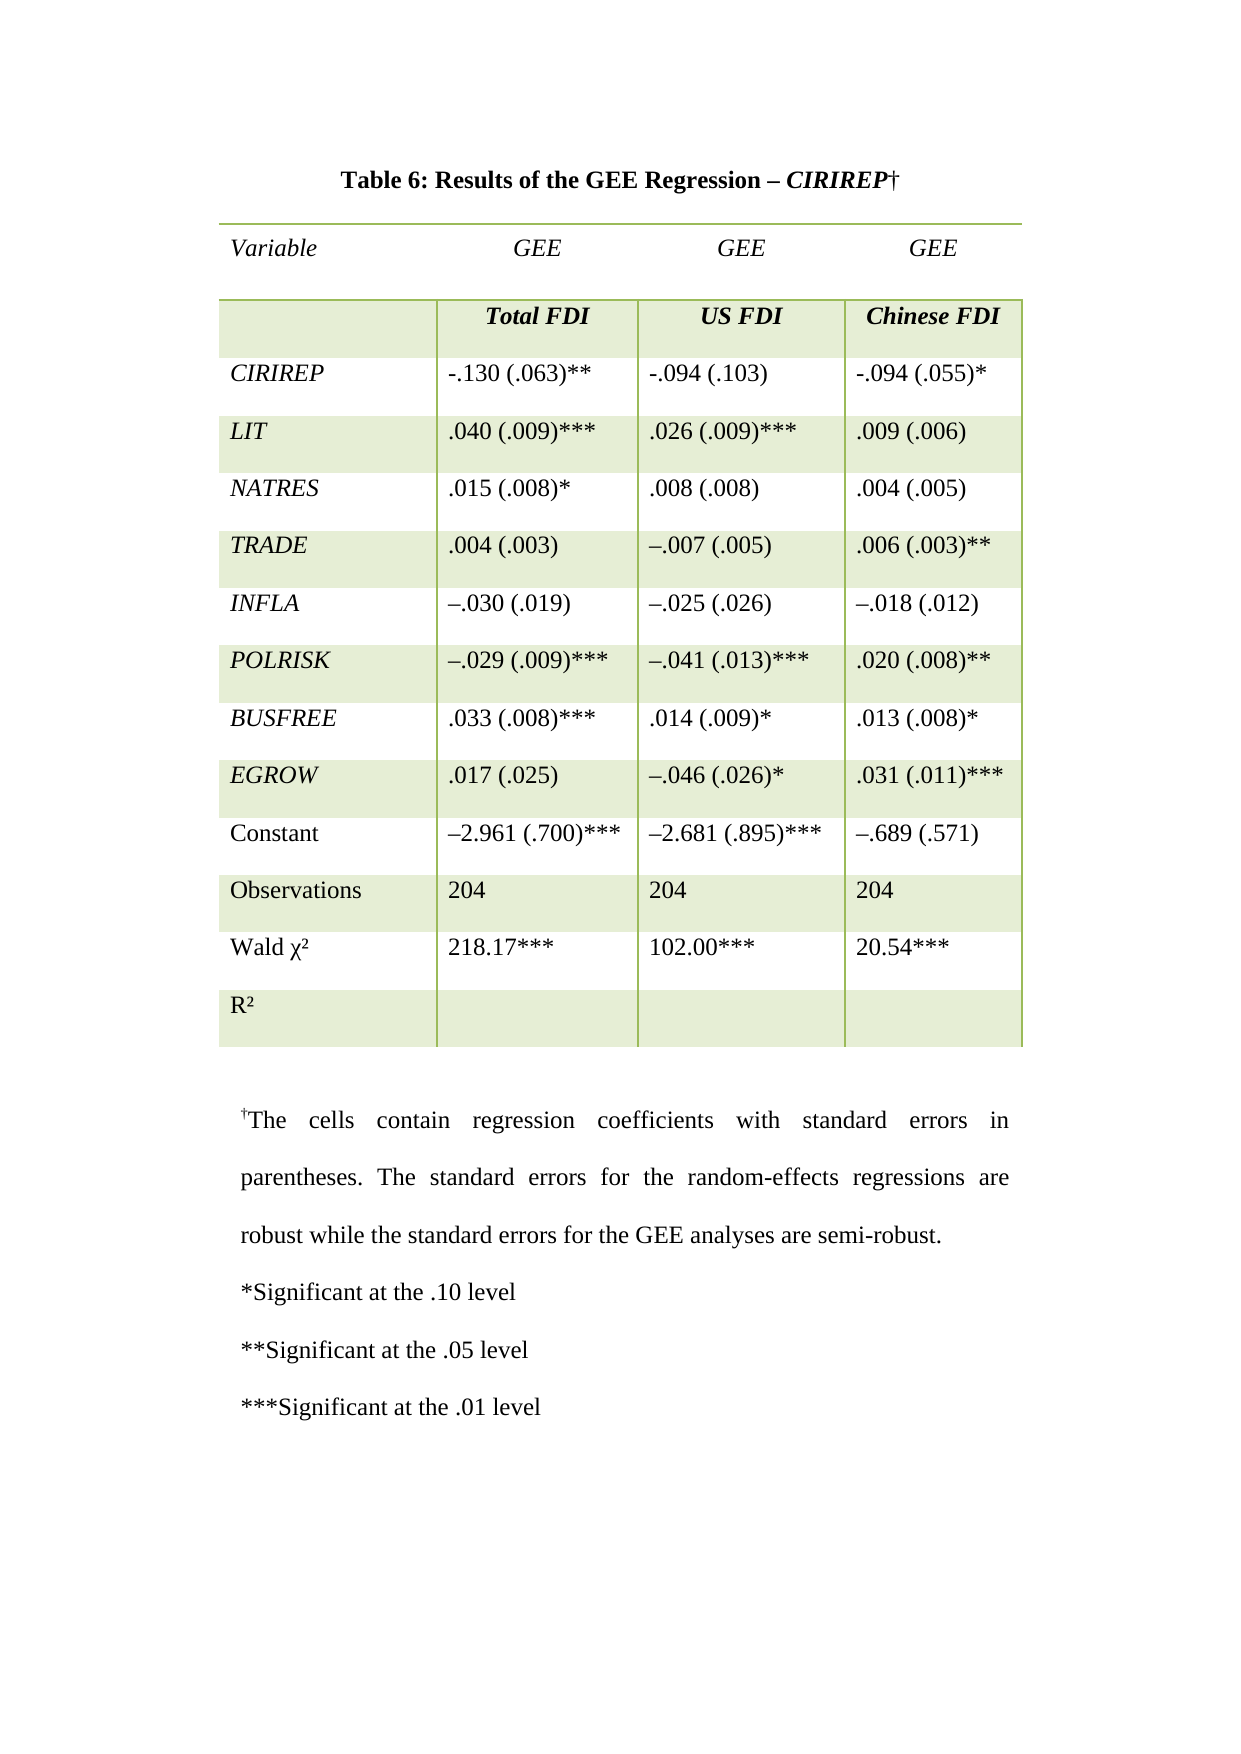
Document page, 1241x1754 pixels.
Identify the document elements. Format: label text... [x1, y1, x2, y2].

table_header GEE [437, 225, 638, 299]
table_cell .015 (.008)* [438, 473, 637, 531]
table_cell R² [219, 990, 436, 1047]
table_cell LIT [219, 416, 436, 473]
table_cell .009 (.006) [846, 416, 1021, 473]
table_cell EGROW [219, 760, 436, 818]
table_cell 20.54*** [846, 933, 1021, 990]
table_cell .033 (.008)*** [438, 703, 637, 760]
table_cell .004 (.005) [846, 473, 1021, 531]
table_cell Chinese FDI [846, 301, 1021, 358]
table_cell .031 (.011)*** [846, 760, 1021, 818]
table_cell .017 (.025) [438, 760, 637, 818]
table_cell TRADE [219, 531, 436, 588]
table_cell –2.961 (.700)*** [438, 818, 637, 875]
table_cell –.041 (.013)*** [639, 645, 844, 703]
text ***Significant at the .01 level [240, 1392, 1010, 1421]
text **Significant at the .05 level [240, 1335, 1010, 1363]
table_cell Wald χ² [219, 933, 436, 990]
table_cell –.030 (.019) [438, 588, 637, 645]
table_cell Constant [219, 818, 436, 875]
table_cell .014 (.009)* [639, 703, 844, 760]
table_cell –.029 (.009)*** [438, 645, 637, 703]
table_cell -.094 (.055)* [846, 359, 1021, 416]
table_cell -.094 (.103) [639, 359, 844, 416]
table_cell –.025 (.026) [639, 588, 844, 645]
text *Significant at the .10 level [240, 1277, 1010, 1306]
table_cell -.130 (.063)** [438, 359, 637, 416]
table_cell 204 [438, 875, 637, 932]
table_header GEE [845, 225, 1022, 299]
table_cell Observations [219, 875, 436, 932]
table_cell 204 [846, 875, 1021, 932]
table_cell –.007 (.005) [639, 531, 844, 588]
table_cell [639, 990, 844, 1047]
table_cell 204 [639, 875, 844, 932]
table_cell [438, 990, 637, 1047]
table_header Variable [219, 225, 437, 299]
table_cell 218.17*** [438, 933, 637, 990]
table_cell –2.681 (.895)*** [639, 818, 844, 875]
text Table 6: Results of the GEE Regression – CIRIREP† [165, 165, 1075, 194]
table_cell .040 (.009)*** [438, 416, 637, 473]
table_cell Total FDI [438, 301, 637, 358]
table_cell [219, 301, 436, 358]
table_cell CIRIREP [219, 359, 436, 416]
table_cell .004 (.003) [438, 531, 637, 588]
table_cell INFLA [219, 588, 436, 645]
table_cell .020 (.008)** [846, 645, 1021, 703]
table_cell NATRES [219, 473, 436, 531]
table_cell 102.00*** [639, 933, 844, 990]
table_cell .006 (.003)** [846, 531, 1021, 588]
table_cell .013 (.008)* [846, 703, 1021, 760]
table_cell BUSFREE [219, 703, 436, 760]
table_cell POLRISK [219, 645, 436, 703]
table_cell .026 (.009)*** [639, 416, 844, 473]
table_header GEE [638, 225, 844, 299]
text †The cells contain regression coefficients with standard errors in parentheses. The standard errors for the random-effects regressions are robust while the standard errors for the GEE analyses are semi-robust. [240, 1105, 1010, 1248]
table_cell [846, 990, 1021, 1047]
table_cell .008 (.008) [639, 473, 844, 531]
table_cell –.046 (.026)* [639, 760, 844, 818]
table_cell US FDI [639, 301, 844, 358]
table_cell –.018 (.012) [846, 588, 1021, 645]
table_cell –.689 (.571) [846, 818, 1021, 875]
